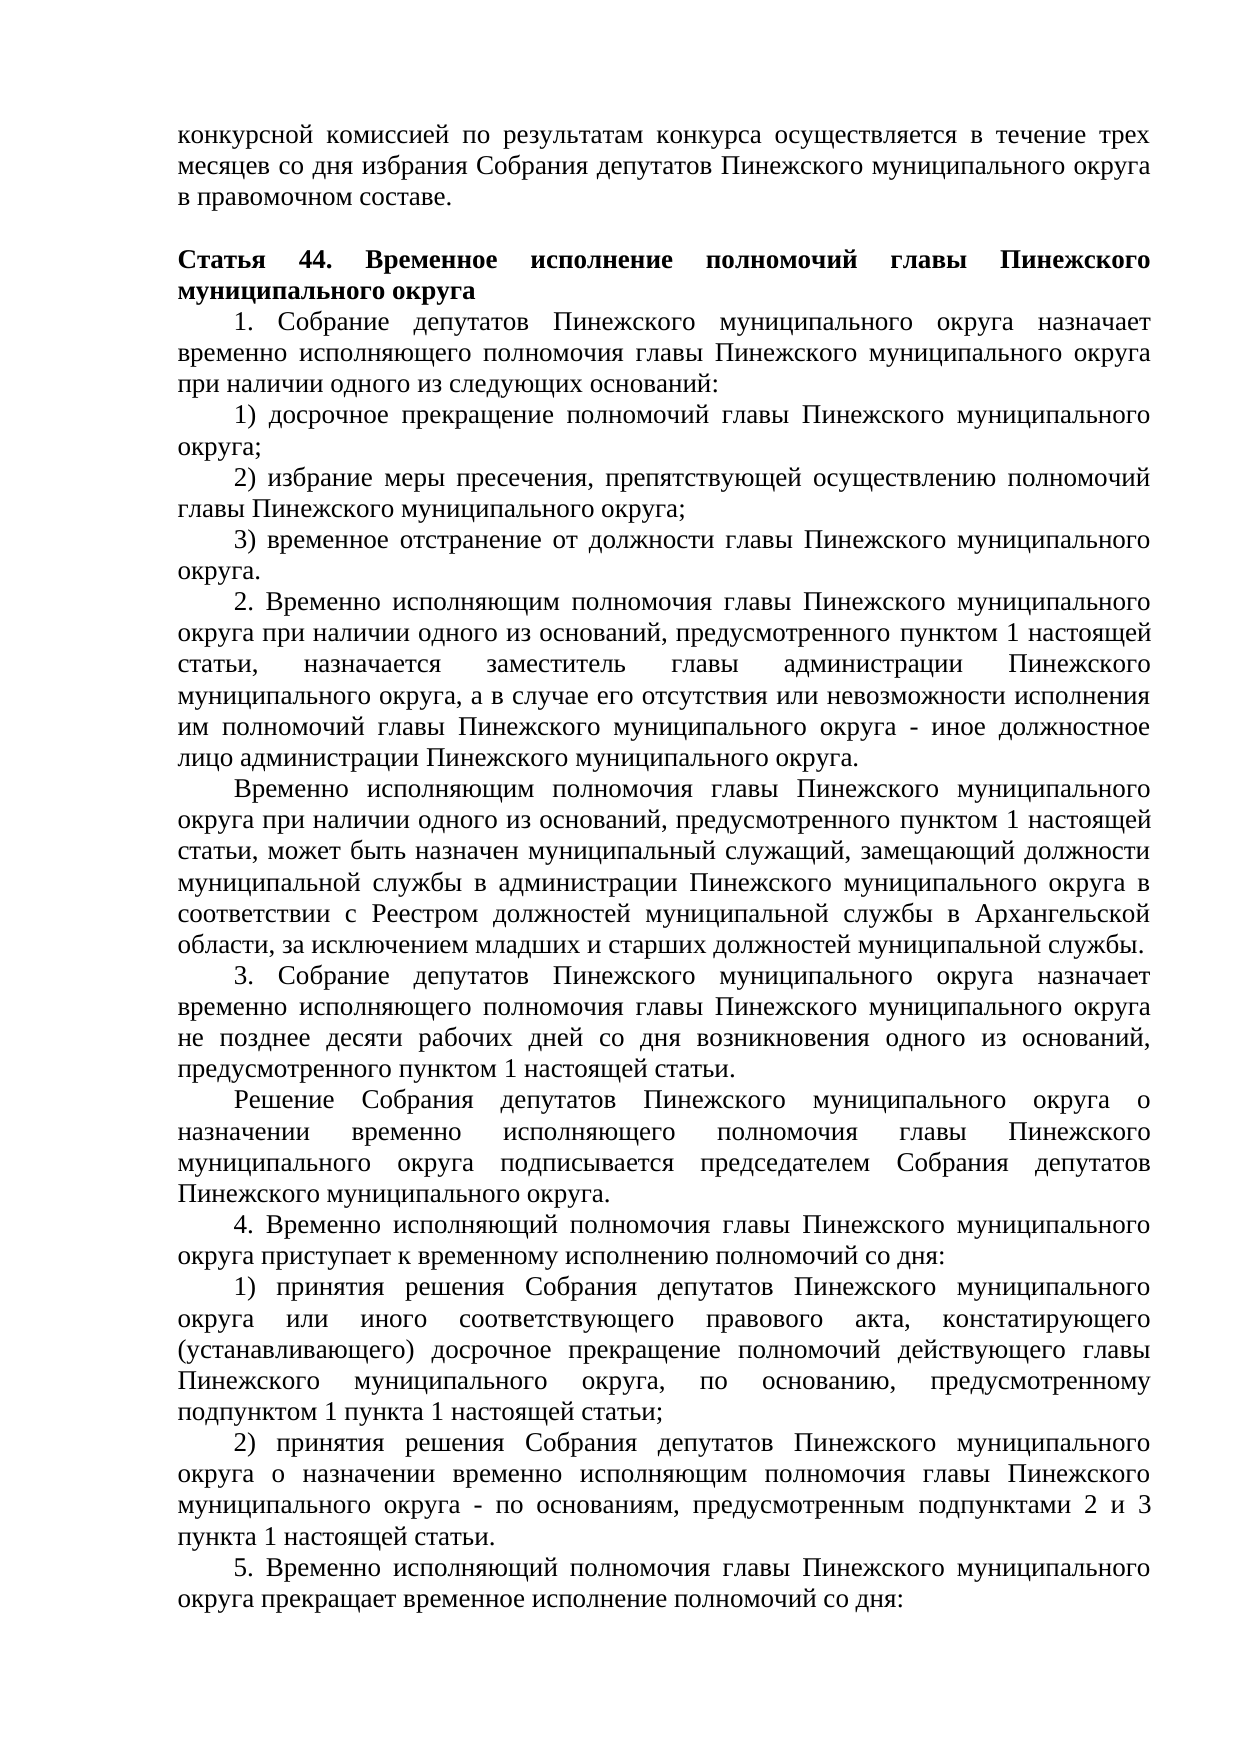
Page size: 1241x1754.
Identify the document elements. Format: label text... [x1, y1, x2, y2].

text 3. Собрание депутатов Пинежского муниципального округа назначает временно исполняющего полномочия главы Пинежского муниципального округа не позднее десяти рабочих дней со дня возникновения одного из оснований, предусмотренного пунктом 1 настоящей статьи. [177, 959, 1152, 1084]
text 2) избрание меры пресечения, препятствующей осуществлению полномочий главы Пинежского муниципального округа; [177, 461, 1152, 523]
text 3) временное отстранение от должности главы Пинежского муниципального округа. [177, 523, 1152, 585]
text 2. Временно исполняющим полномочия главы Пинежского муниципального округа при наличии одного из оснований, предусмотренного пунктом 1 настоящей статьи, назначается заместитель главы администрации Пинежского муниципального округа, а в случае его отсутствия или невозможности исполнения им полномочий главы Пинежского муниципального округа - иное должностное лицо администрации Пинежского муниципального округа. [177, 585, 1152, 772]
text Временно исполняющим полномочия главы Пинежского муниципального округа при наличии одного из оснований, предусмотренного пунктом 1 настоящей статьи, может быть назначен муниципальный служащий, замещающий должности муниципальной службы в администрации Пинежского муниципального округа в соответствии с Реестром должностей муниципальной службы в Архангельской области, за исключением младших и старших должностей муниципальной службы. [177, 772, 1152, 959]
text 1) досрочное прекращение полномочий главы Пинежского муниципального округа; [177, 398, 1152, 461]
text 4. Временно исполняющий полномочия главы Пинежского муниципального округа приступает к временному исполнению полномочий со дня: [177, 1208, 1152, 1271]
text Статья 44. Временное исполнение полномочий главы Пинежского муниципального округа [177, 243, 1152, 305]
text 5. Временно исполняющий полномочия главы Пинежского муниципального округа прекращает временное исполнение полномочий со дня: [177, 1551, 1152, 1613]
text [177, 118, 1152, 212]
text 2) принятия решения Собрания депутатов Пинежского муниципального округа о назначении временно исполняющим полномочия главы Пинежского муниципального округа - по основаниям, предусмотренным подпунктами 2 и 3 пункта 1 настоящей статьи. [177, 1426, 1152, 1551]
text 1) принятия решения Собрания депутатов Пинежского муниципального округа или иного соответствующего правового акта, констатирующего (устанавливающего) досрочное прекращение полномочий действующего главы Пинежского муниципального округа, по основанию, предусмотренному подпунктом 1 пункта 1 настоящей статьи; [177, 1271, 1152, 1426]
text 1. Собрание депутатов Пинежского муниципального округа назначает временно исполняющего полномочия главы Пинежского муниципального округа при наличии одного из следующих оснований: [177, 305, 1152, 398]
text Решение Собрания депутатов Пинежского муниципального округа о назначении временно исполняющего полномочия главы Пинежского муниципального округа подписывается председателем Собрания депутатов Пинежского муниципального округа. [177, 1084, 1152, 1208]
